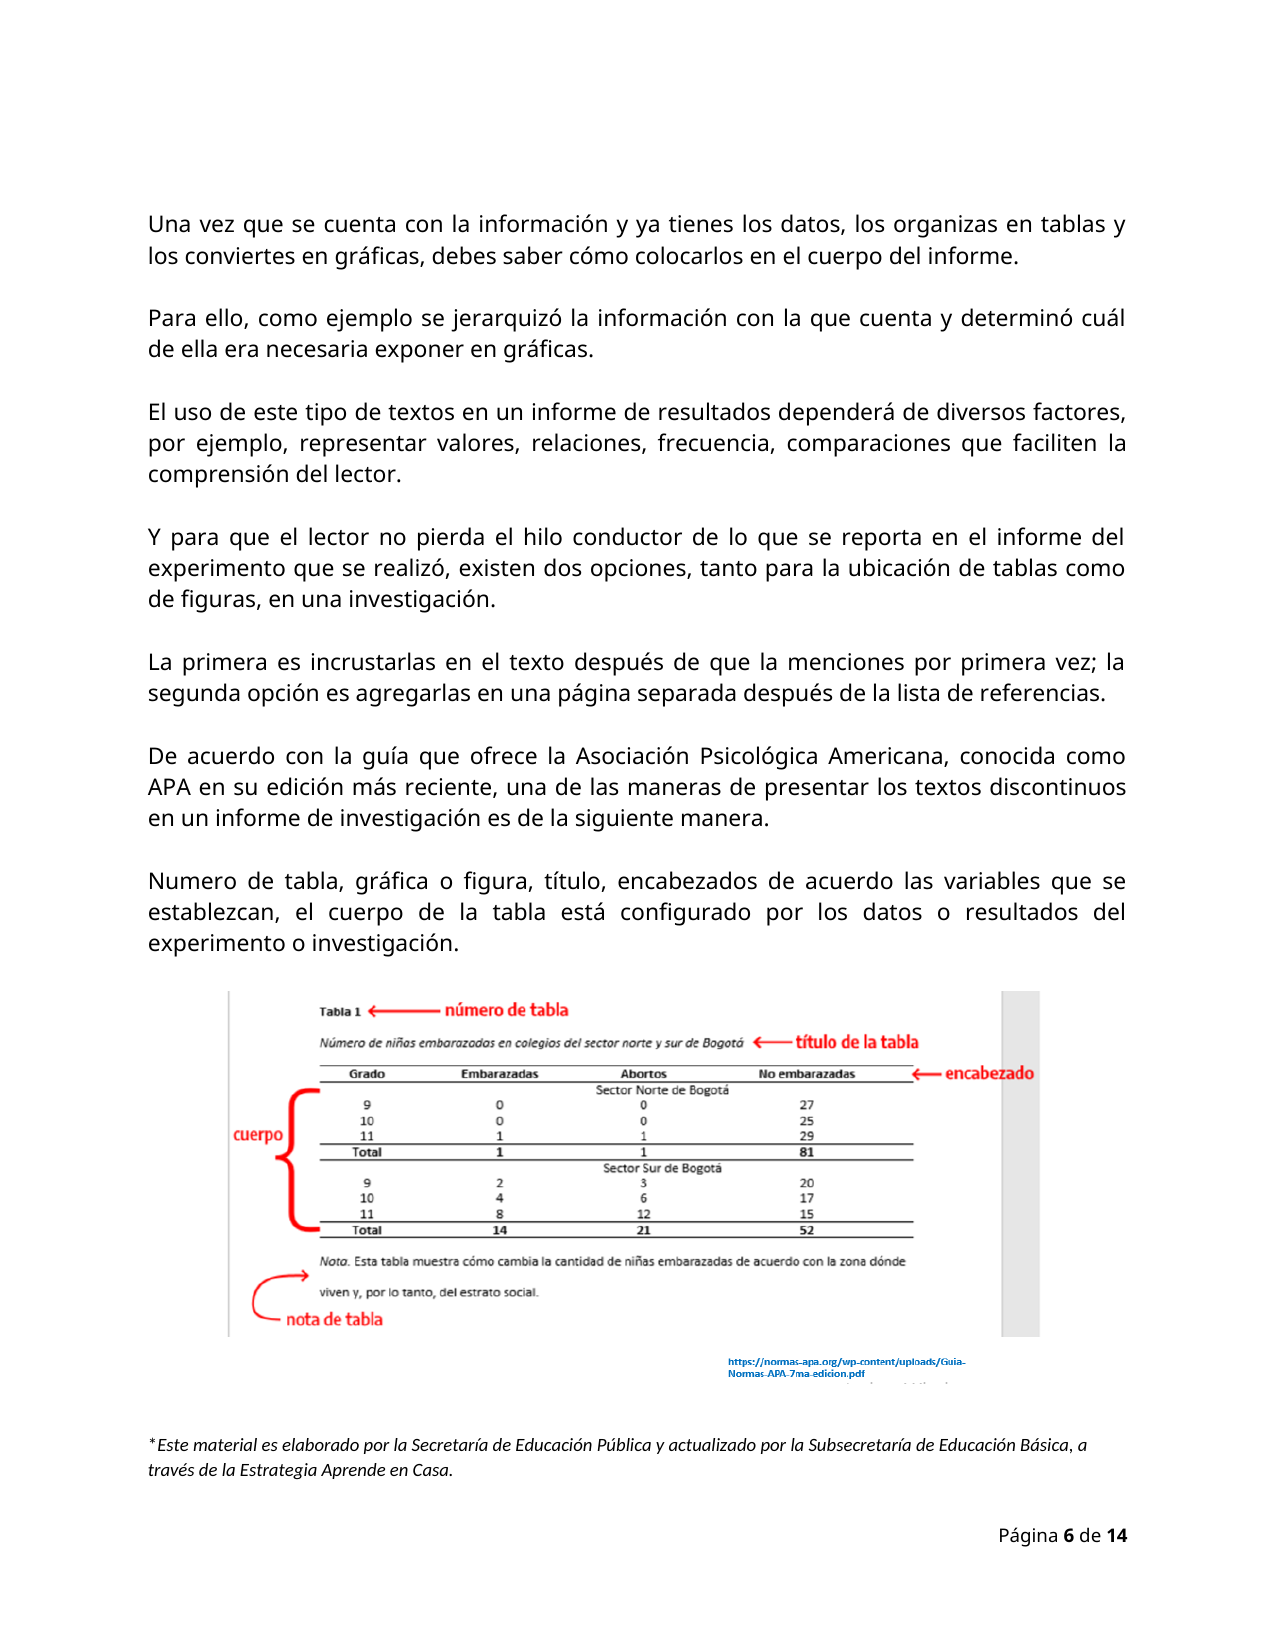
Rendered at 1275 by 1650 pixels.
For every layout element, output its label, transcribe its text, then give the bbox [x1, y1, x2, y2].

text La primera es incrustarlas en el texto después de que la menciones por primera vez; la segunda opción es agregarlas en una página separada después de la lista de referencias. [148, 646, 1127, 708]
text Numero de tabla, gráfica o figura, título, encabezados de acuerdo las variables que se establezcan, el cuerpo de la tabla está configurado por los datos o resultados del experimento o investigación. [148, 865, 1127, 958]
text Una vez que se cuenta con la información y ya tienes los datos, los organizas en tablas y los conviertes en gráficas, debes saber cómo colocarlos en el cuerpo del informe. [148, 208, 1127, 271]
text Para ello, como ejemplo se jerarquizó la información con la que cuenta y determinó cuál de ella era necesaria exponer en gráficas. [148, 302, 1127, 365]
text El uso de este tipo de textos en un informe de resultados dependerá de diversos factores, por ejemplo, representar valores, relaciones, frecuencia, comparaciones que faciliten la comprensión del lector. [148, 396, 1127, 490]
text De acuerdo con la guía que ofrece la Asociación Psicológica Americana, conocida como APA en su edición más reciente, una de las maneras de presentar los textos discontinuos en un informe de investigación es de la siguiente manera. [148, 740, 1127, 833]
text Y para que el lector no pierda el hilo conductor de lo que se reporta en el informe del experimento que se realizó, existen dos opciones, tanto para la ubicación de tablas como de figuras, en una investigación. [148, 521, 1127, 615]
picture [227, 989, 1048, 1384]
